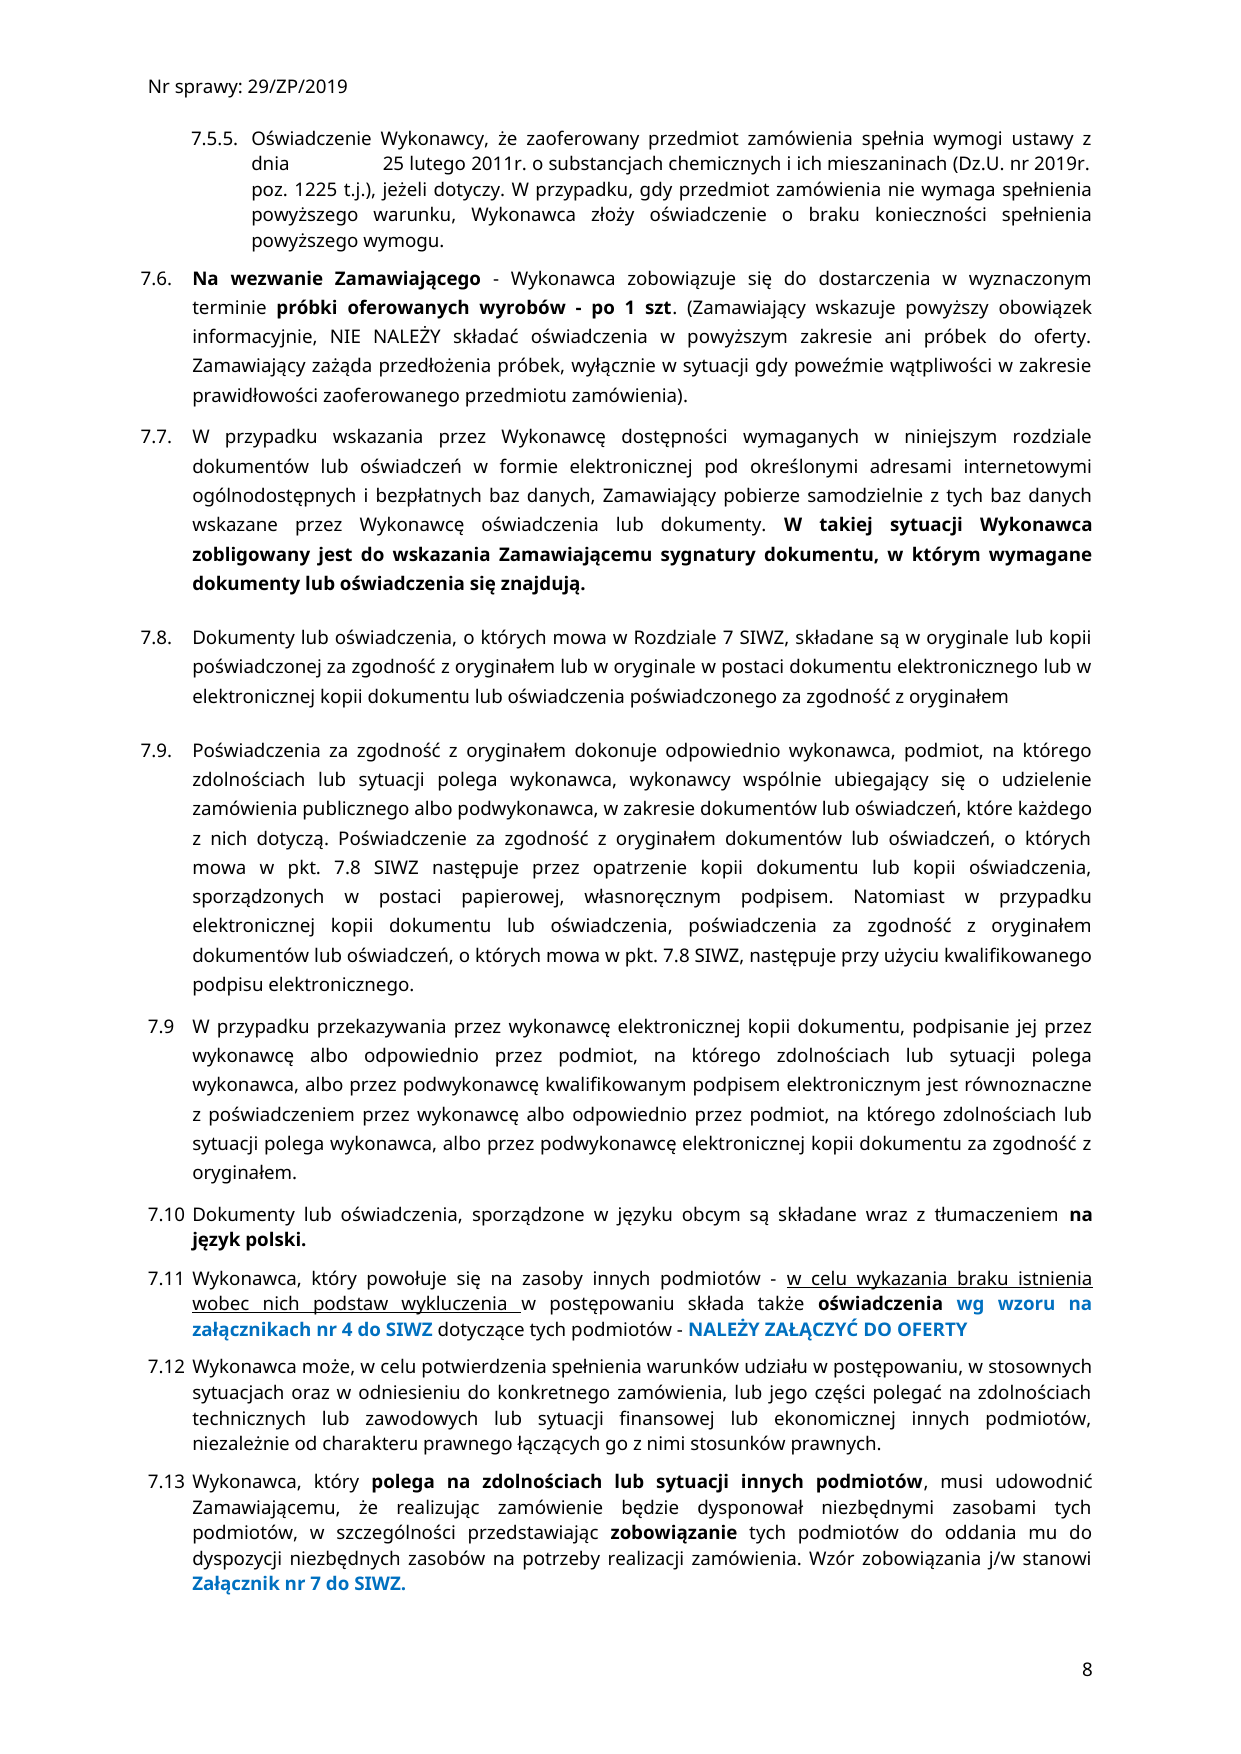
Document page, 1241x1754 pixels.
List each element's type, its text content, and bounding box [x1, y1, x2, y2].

list W przypadku przekazywania przez wykonawcę elektronicznej kopii dokumentu, podpisanie jej przez wykonawcę albo odpowiednio przez podmiot, na którego zdolnościach lub sytuacji polega wykonawca, albo przez podwykonawcę kwalifikowanym podpisem elektronicznym jest równoznaczne z poświadczeniem przez wykonawcę albo odpowiednio przez podmiot, na którego zdolnościach lub sytuacji polega wykonawca, albo przez podwykonawcę elektronicznej kopii dokumentu za zgodność z oryginałem. [148, 1013, 1093, 1185]
list Oświadczenie Wykonawcy, że zaoferowany przedmiot zamówienia spełnia wymogi ustawy z dnia 25 lutego 2011r. o substancjach chemicznych i ich mieszaninach (Dz.U. nr 2019r. poz. 1225 t.j.), jeżeli dotyczy. W przypadku, gdy przedmiot zamówienia nie wymaga spełnienia powyższego warunku, Wykonawca złoży oświadczenie o braku konieczności spełnienia powyższego wymogu. [191, 125, 1093, 252]
list Dokumenty lub oświadczenia, sporządzone w języku obcym są składane wraz z tłumaczeniem na język polski. [148, 1201, 1093, 1252]
list Na wezwanie Zamawiającego - Wykonawca zobowiązuje się do dostarczenia w wyznaczonym terminie próbki oferowanych wyrobów - po 1 szt. (Zamawiający wskazuje powyższy obowiązek informacyjnie, NIE NALEŻY składać oświadczenia w powyższym zakresie ani próbek do oferty. Zamawiający zażąda przedłożenia próbek, wyłącznie w sytuacji gdy poweźmie wątpliwości w zakresie prawidłowości zaoferowanego przedmiotu zamówienia). [140, 265, 1093, 407]
list Wykonawca, który polega na zdolnościach lub sytuacji innych podmiotów, musi udowodnić Zamawiającemu, że realizując zamówienie będzie dysponował niezbędnymi zasobami tych podmiotów, w szczególności przedstawiając zobowiązanie tych podmiotów do oddania mu do dyspozycji niezbędnych zasobów na potrzeby realizacji zamówienia. Wzór zobowiązania j/w stanowi Załącznik nr 7 do SIWZ. [148, 1468, 1093, 1596]
list W przypadku wskazania przez Wykonawcę dostępności wymaganych w niniejszym rozdziale dokumentów lub oświadczeń w formie elektronicznej pod określonymi adresami internetowymi ogólnodostępnych i bezpłatnych baz danych, Zamawiający pobierze samodzielnie z tych baz danych wskazane przez Wykonawcę oświadczenia lub dokumenty. W takiej sytuacji Wykonawca zobligowany jest do wskazania Zamawiającemu sygnatury dokumentu, w którym wymagane dokumenty lub oświadczenia się znajdują. [140, 424, 1093, 596]
list Dokumenty lub oświadczenia, o których mowa w Rozdziale 7 SIWZ, składane są w oryginale lub kopii poświadczonej za zgodność z oryginałem lub w oryginale w postaci dokumentu elektronicznego lub w elektronicznej kopii dokumentu lub oświadczenia poświadczonego za zgodność z oryginałem [140, 624, 1093, 708]
list Wykonawca może, w celu potwierdzenia spełnienia warunków udziału w postępowaniu, w stosownych sytuacjach oraz w odniesieniu do konkretnego zamówienia, lub jego części polegać na zdolnościach technicznych lub zawodowych lub sytuacji finansowej lub ekonomicznej innych podmiotów, niezależnie od charakteru prawnego łączących go z nimi stosunków prawnych. [148, 1354, 1093, 1456]
list Wykonawca, który powołuje się na zasoby innych podmiotów - w celu wykazania braku istnienia wobec nich podstaw wykluczenia w postępowaniu składa także oświadczenia wg wzoru na załącznikach nr 4 do SIWZ dotyczące tych podmiotów - NALEŻY ZAŁĄCZYĆ DO OFERTY [148, 1265, 1093, 1341]
list Poświadczenia za zgodność z oryginałem dokonuje odpowiednio wykonawca, podmiot, na którego zdolnościach lub sytuacji polega wykonawca, wykonawcy wspólnie ubiegający się o udzielenie zamówienia publicznego albo podwykonawca, w zakresie dokumentów lub oświadczeń, które każdego z nich dotyczą. Poświadczenie za zgodność z oryginałem dokumentów lub oświadczeń, o których mowa w pkt. 7.8 SIWZ następuje przez opatrzenie kopii dokumentu lub kopii oświadczenia, sporządzonych w postaci papierowej, własnoręcznym podpisem. Natomiast w przypadku elektronicznej kopii dokumentu lub oświadczenia, poświadczenia za zgodność z oryginałem dokumentów lub oświadczeń, o których mowa w pkt. 7.8 SIWZ, następuje przy użyciu kwalifikowanego podpisu elektronicznego. [140, 737, 1093, 997]
